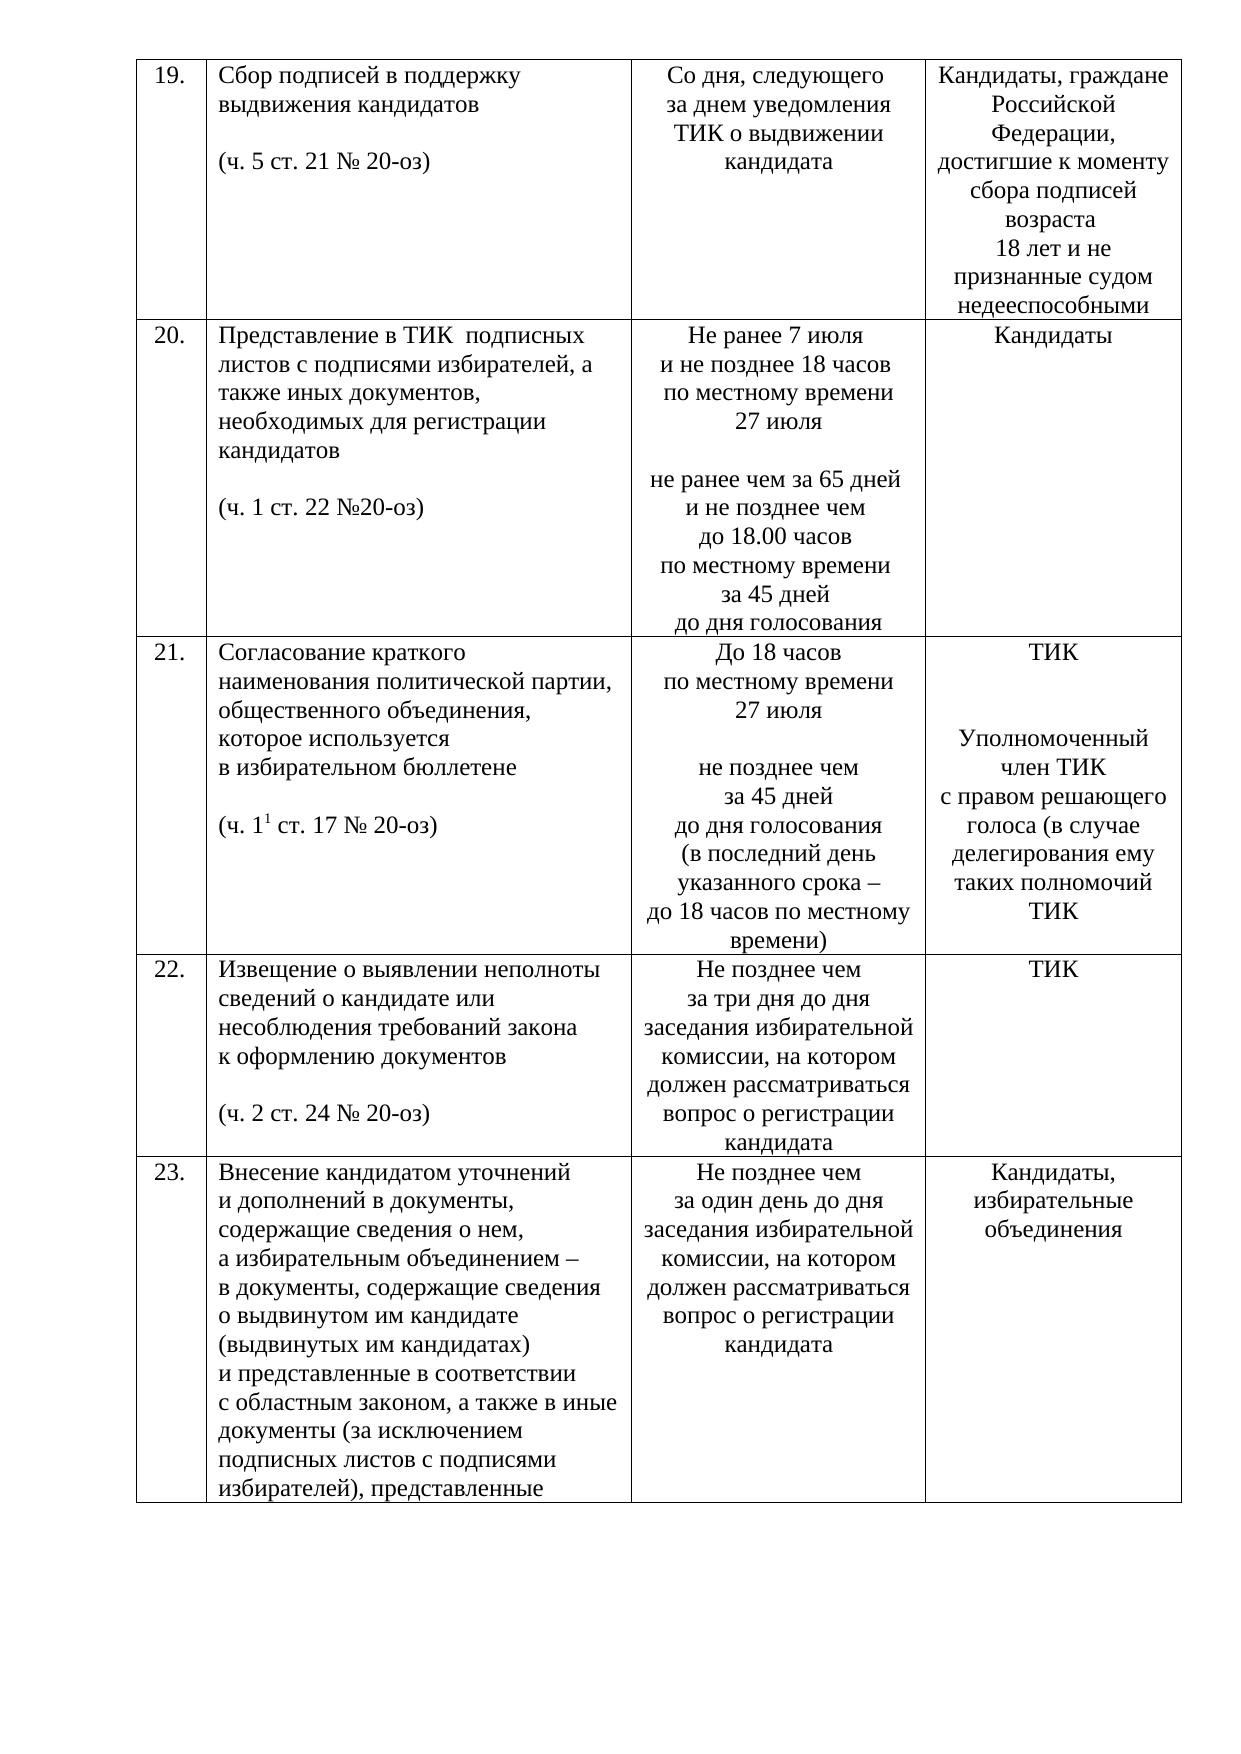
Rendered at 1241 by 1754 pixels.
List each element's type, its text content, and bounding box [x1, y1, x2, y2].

table_cell Извещение о выявлении неполноты сведений о кандидате или несоблюдения требований закона к оформлению документов (ч. 2 ст. 24 № 20-оз) [207, 955, 631, 1156]
table_cell 22. [137, 955, 206, 1156]
table_cell 23. [137, 1157, 206, 1502]
table_cell 19. [137, 60, 206, 319]
table_cell ТИК Уполномоченный член ТИК с правом решающего голоса (в случае делегирования ему таких полномочий ТИК [926, 637, 1181, 953]
table_cell Не позднее чем за три дня до дня заседания избирательной комиссии, на котором должен рассматриваться вопрос о регистрации кандидата [632, 955, 925, 1156]
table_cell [207, 1157, 631, 1502]
table_cell 20. [137, 320, 206, 636]
table_cell Кандидаты, граждане Российской Федерации, достигшие к моменту сбора подписей возраста 18 лет и не признанные судом недееспособными [926, 60, 1181, 319]
table_cell Согласование краткого наименования политической партии, общественного объединения, которое используется в избирательном бюллетене (ч. 11 ст. 17 № 20-оз) [207, 637, 631, 953]
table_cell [632, 1157, 925, 1502]
table_cell ТИК [926, 955, 1181, 1156]
table_cell Сбор подписей в поддержку выдвижения кандидатов (ч. 5 ст. 21 № 20-оз) [207, 60, 631, 319]
table_cell 21. [137, 637, 206, 953]
table_cell Представление в ТИК подписных листов с подписями избирателей, а также иных документов, необходимых для регистрации кандидатов (ч. 1 ст. 22 №20-оз) [207, 320, 631, 636]
table_cell Со дня, следующего за днем уведомления ТИК о выдвижении кандидата [632, 60, 925, 319]
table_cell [926, 1157, 1181, 1502]
table_cell До 18 часов по местному времени 27 июля не позднее чем за 45 дней до дня голосования (в последний день указанного срока – до 18 часов по местному времени) [632, 637, 925, 953]
table_cell Не ранее 7 июля и не позднее 18 часов по местному времени 27 июля не ранее чем за 65 дней и не позднее чем до 18.00 часов по местному времени за 45 дней до дня голосования [632, 320, 925, 636]
table_cell Кандидаты [926, 320, 1181, 636]
